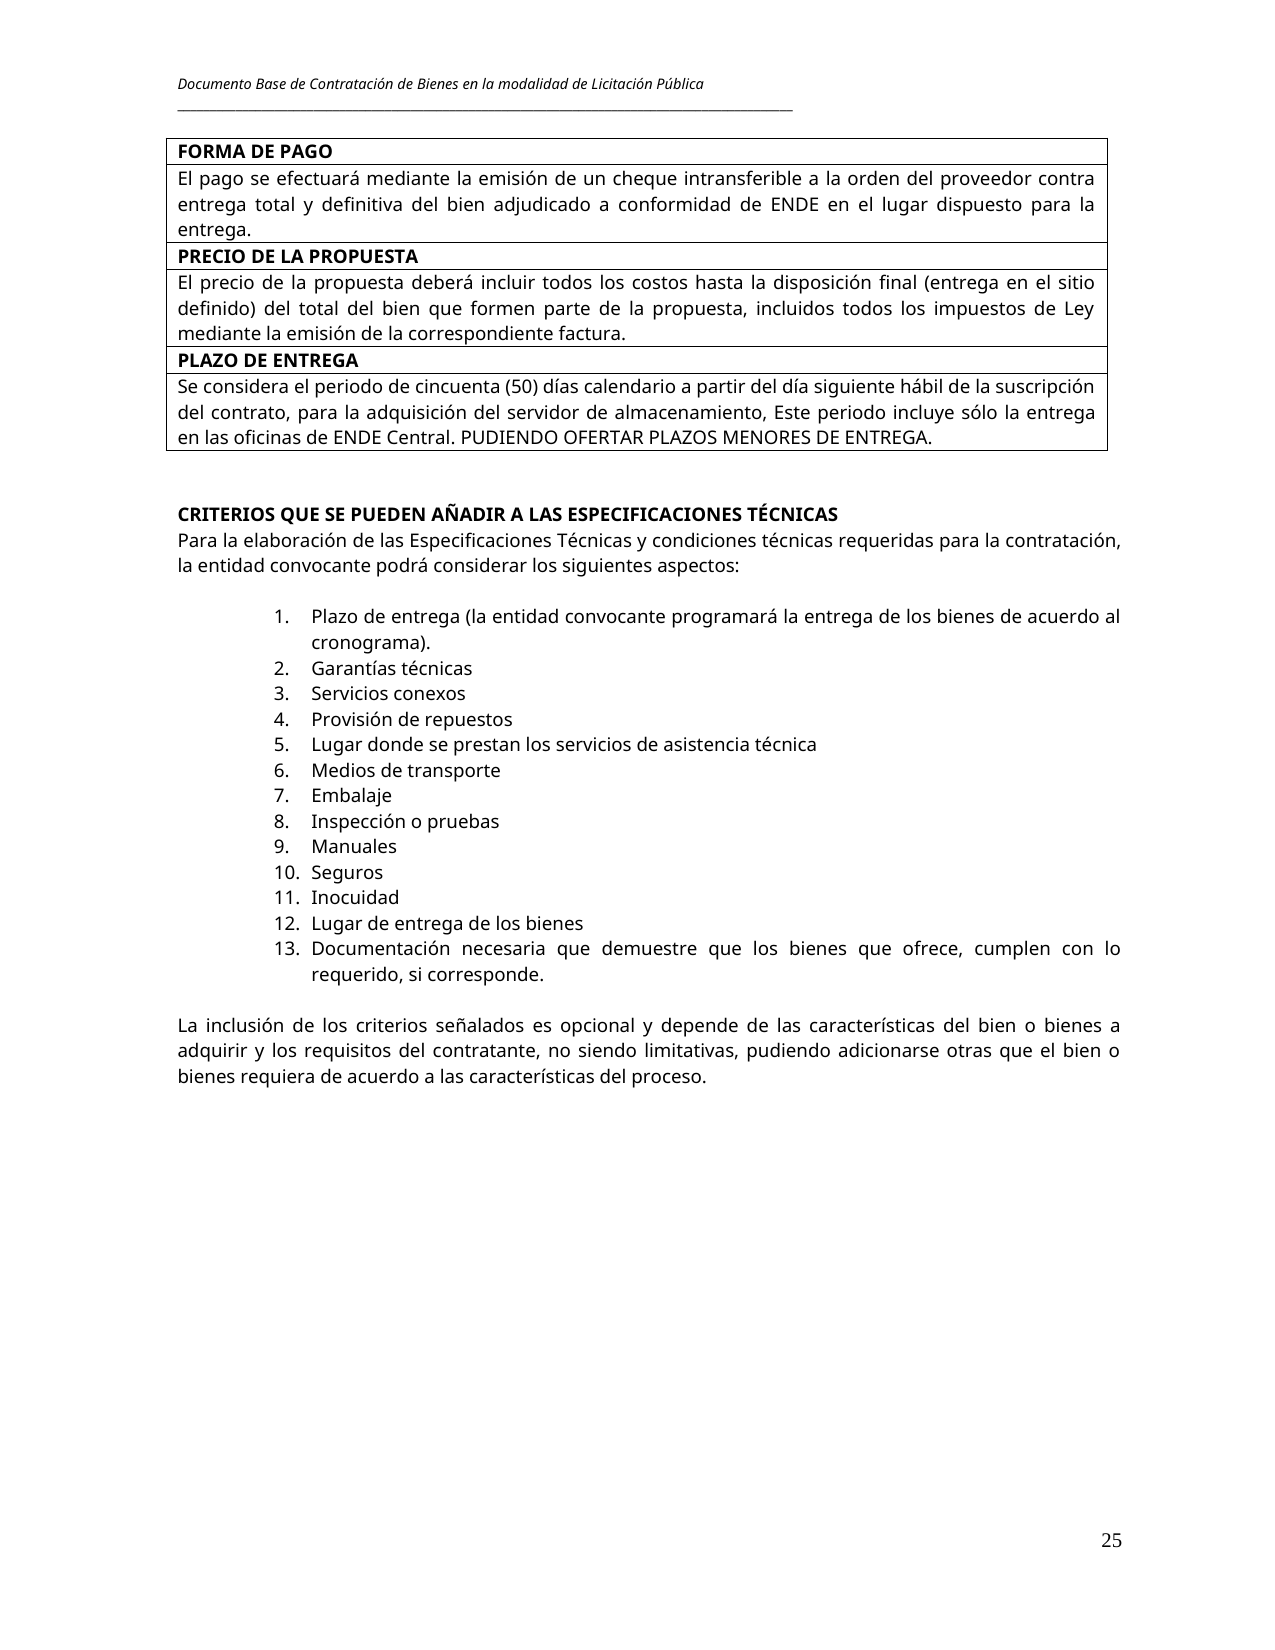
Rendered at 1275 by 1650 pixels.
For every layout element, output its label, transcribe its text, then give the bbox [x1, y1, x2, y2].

list Lugar donde se prestan los servicios de asistencia técnica [274, 731, 1122, 757]
text CRITERIOS QUE SE PUEDEN AÑADIR A LAS ESPECIFICACIONES TÉCNICAS [177, 502, 1122, 527]
text Para la elaboración de las Especificaciones Técnicas y condiciones técnicas requeridas para la contratación, la entidad convocante podrá considerar los siguientes aspectos: [177, 527, 1122, 578]
list Embalaje [274, 782, 1122, 808]
list Inocuidad [274, 884, 1122, 910]
list Provisión de repuestos [274, 706, 1122, 731]
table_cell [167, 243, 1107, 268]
list Documentación necesaria que demuestre que los bienes que ofrece, cumplen con lo requerido, si corresponde. [274, 936, 1122, 987]
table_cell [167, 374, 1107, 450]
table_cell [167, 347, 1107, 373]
list Lugar de entrega de los bienes [274, 910, 1122, 936]
list Servicios conexos [274, 680, 1122, 706]
list Seguros [274, 859, 1122, 884]
text La inclusión de los criterios señalados es opcional y depende de las características del bien o bienes a adquirir y los requisitos del contratante, no siendo limitativas, pudiendo adicionarse otras que el bien o bienes requiera de acuerdo a las características del proceso. [177, 1012, 1122, 1089]
list Manuales [274, 833, 1122, 859]
list Plazo de entrega (la entidad convocante programará la entrega de los bienes de acuerdo al cronograma). [274, 604, 1122, 655]
list Inspección o pruebas [274, 808, 1122, 833]
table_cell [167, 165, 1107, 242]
list Medios de transporte [274, 757, 1122, 782]
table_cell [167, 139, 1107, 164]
list Garantías técnicas [274, 655, 1122, 680]
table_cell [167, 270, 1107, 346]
